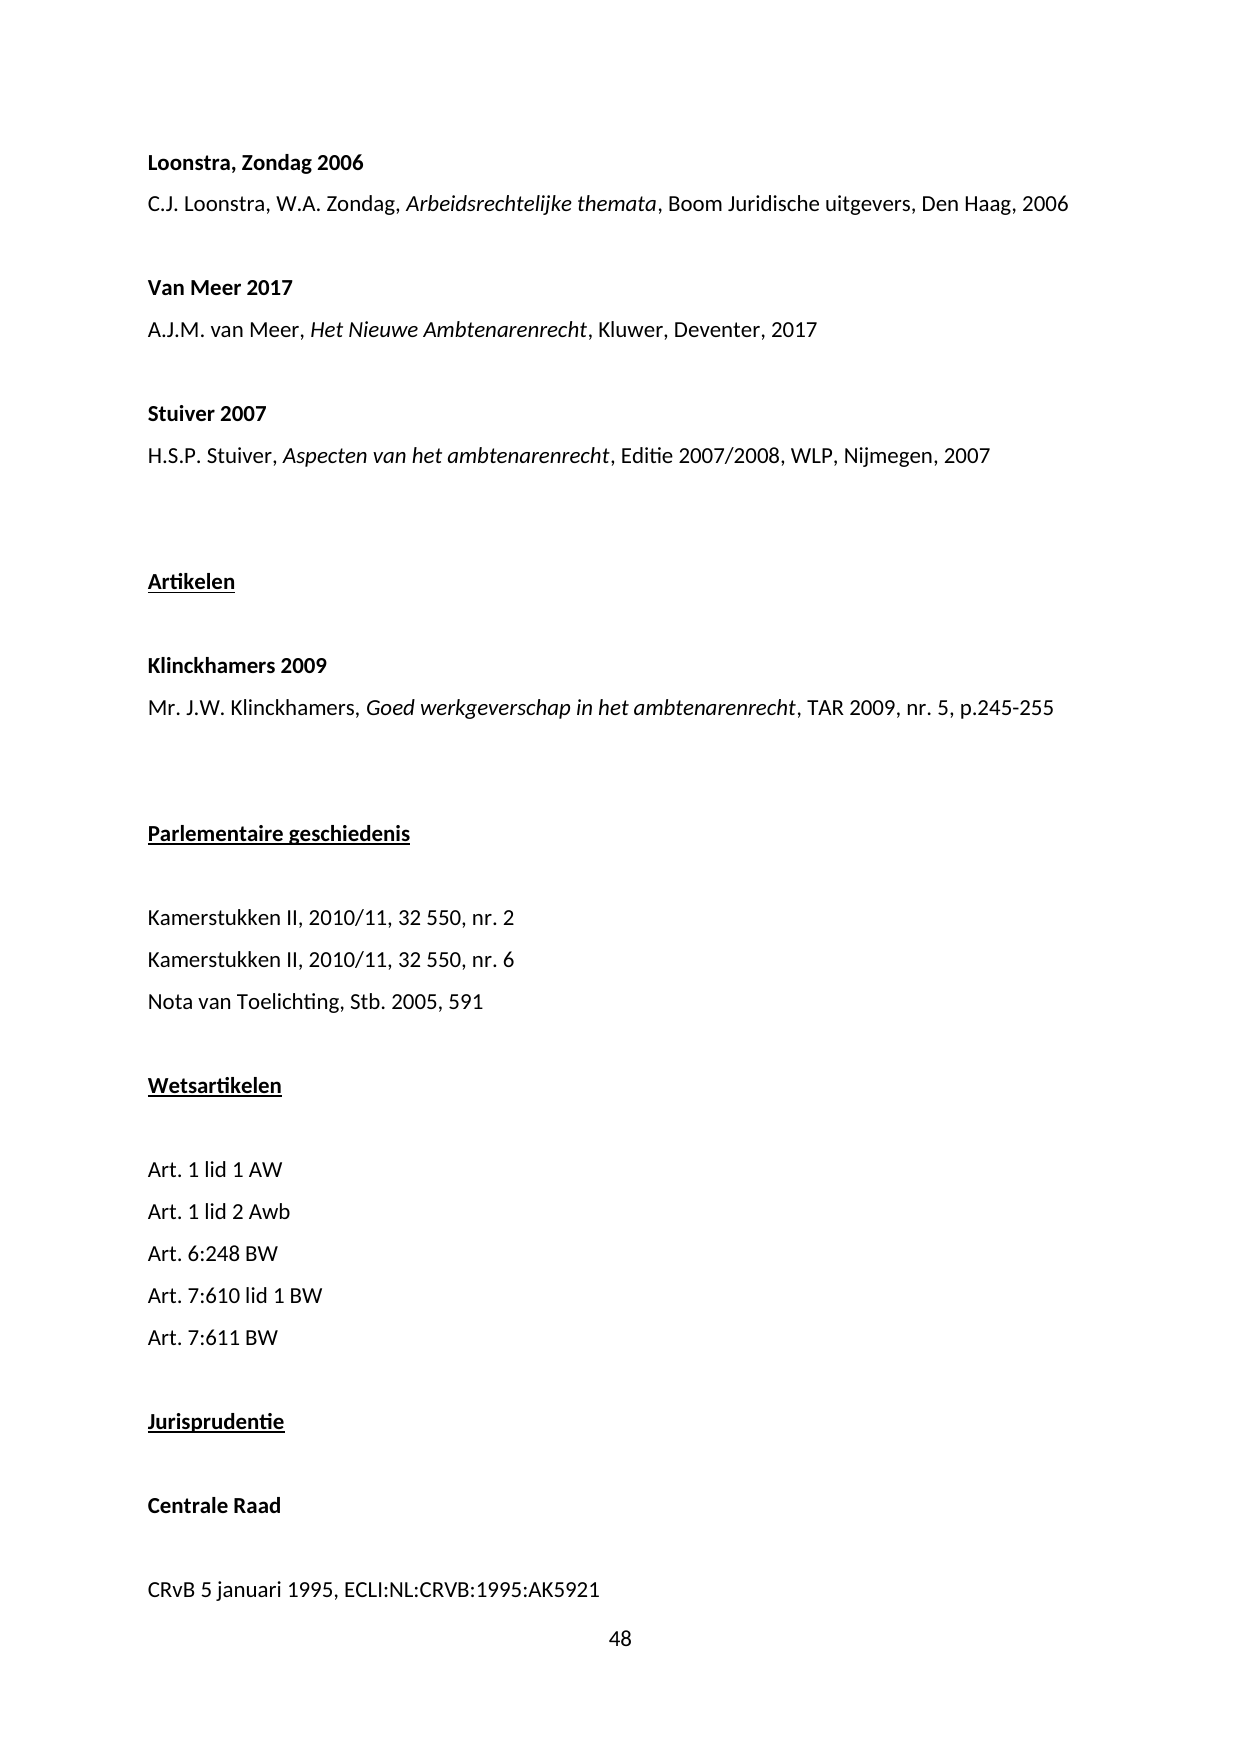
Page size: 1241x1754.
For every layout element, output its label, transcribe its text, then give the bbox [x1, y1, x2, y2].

text Centrale Raad [148, 1491, 1093, 1519]
text Wetsartikelen [148, 1071, 1093, 1099]
text C.J. Loonstra, W.A. Zondag, Arbeidsrechtelijke themata, Boom Juridische uitgevers, Den Haag, 2006 [148, 189, 1093, 218]
text Loonstra, Zondag 2006 [148, 148, 1093, 176]
text Nota van Toelichting, Stb. 2005, 591 [148, 987, 1093, 1015]
text Art. 6:248 BW [148, 1239, 1093, 1267]
text Art. 7:611 BW [148, 1323, 1093, 1351]
text Art. 1 lid 2 Awb [148, 1197, 1093, 1225]
text Kamerstukken II, 2010/11, 32 550, nr. 2 [148, 903, 1093, 931]
text Art. 1 lid 1 AW [148, 1155, 1093, 1183]
text CRvB 5 januari 1995, ECLI:NL:CRVB:1995:AK5921 [148, 1575, 1093, 1603]
text H.S.P. Stuiver, Aspecten van het ambtenarenrecht, Editie 2007/2008, WLP, Nijmegen, 2007 [148, 441, 1093, 469]
text Mr. J.W. Klinckhamers, Goed werkgeverschap in het ambtenarenrecht, TAR 2009, nr. 5, p.245-255 [148, 693, 1093, 721]
text A.J.M. van Meer, Het Nieuwe Ambtenarenrecht, Kluwer, Deventer, 2017 [148, 316, 1093, 343]
text Klinckhamers 2009 [148, 651, 1093, 679]
text Stuiver 2007 [148, 399, 1093, 427]
text Kamerstukken II, 2010/11, 32 550, nr. 6 [148, 945, 1093, 973]
text Artikelen [148, 567, 1093, 595]
text Jurisprudentie [148, 1407, 1093, 1435]
text Parlementaire geschiedenis [148, 819, 1093, 847]
text Van Meer 2017 [148, 273, 1093, 302]
text Art. 7:610 lid 1 BW [148, 1281, 1093, 1309]
